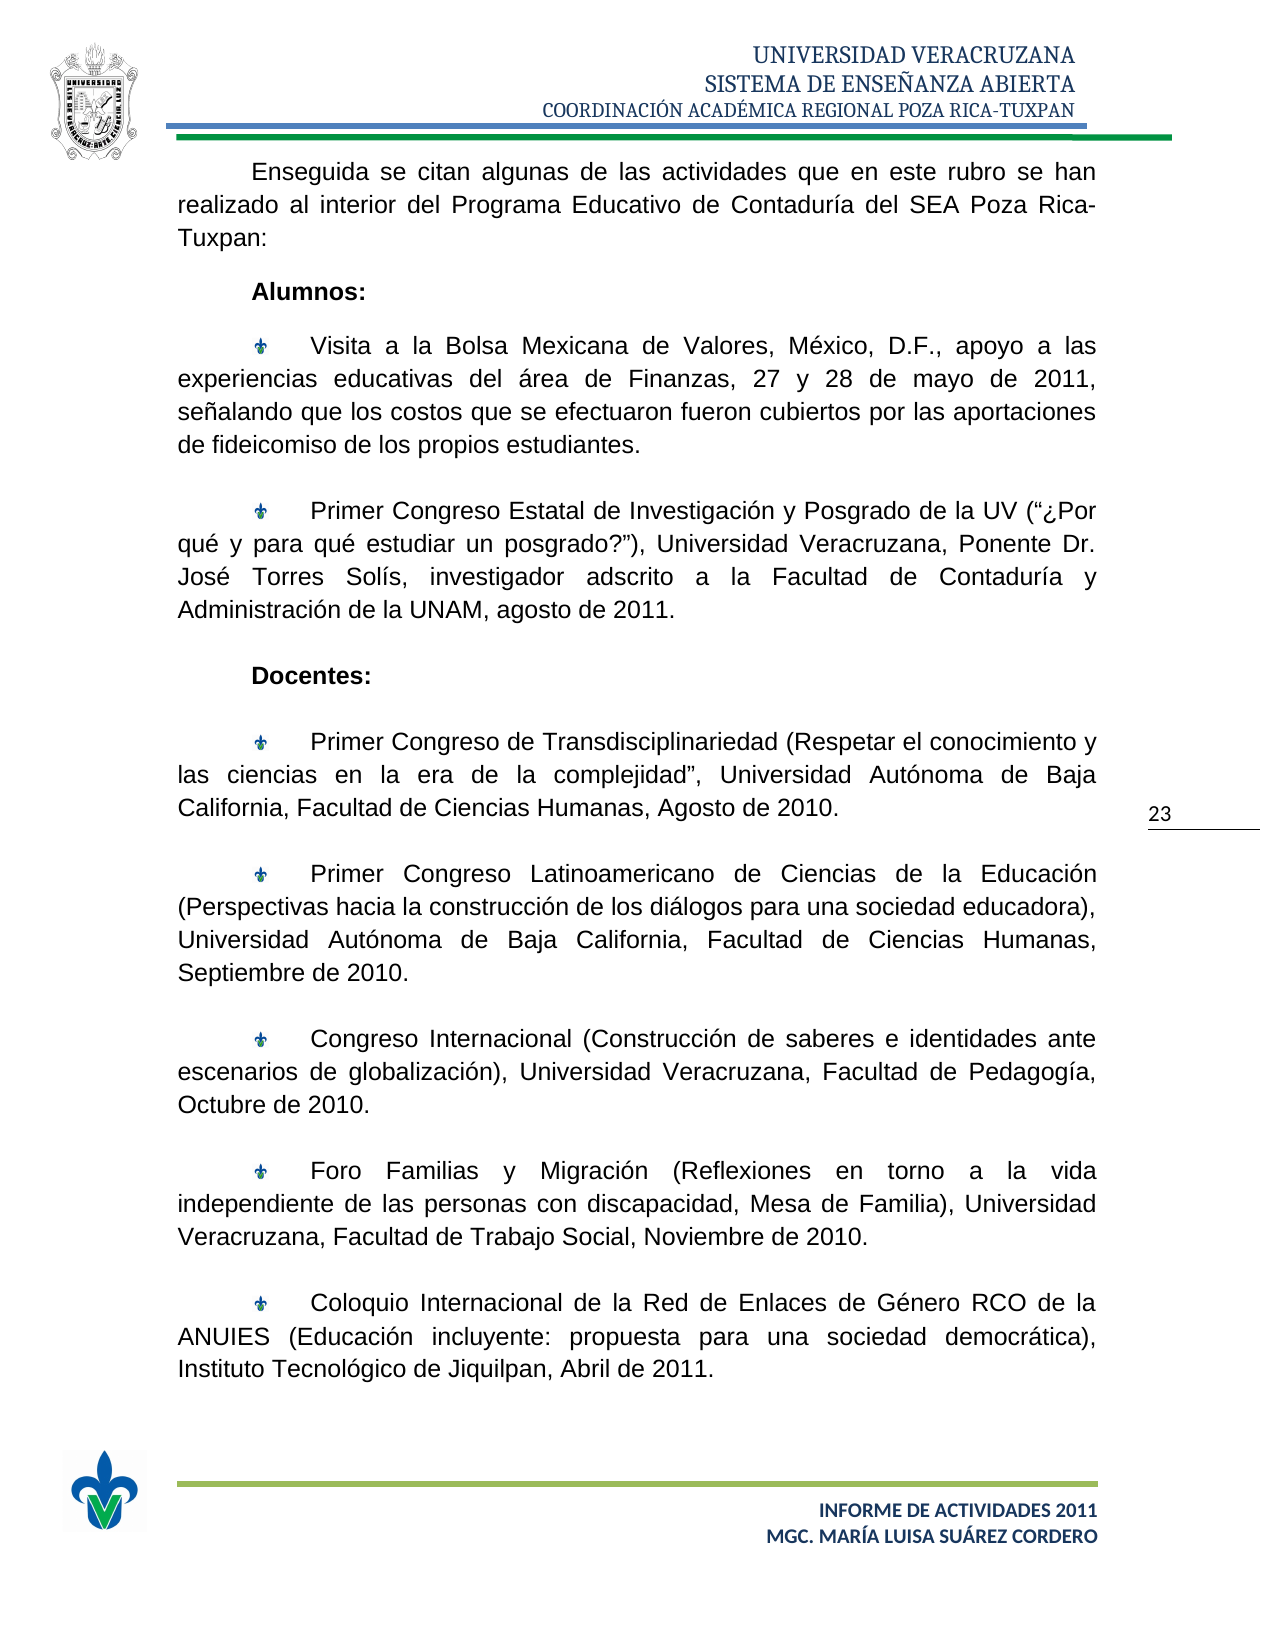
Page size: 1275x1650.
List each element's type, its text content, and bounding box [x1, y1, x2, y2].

picture [252, 502, 269, 520]
list Docentes: [251, 661, 1098, 690]
picture [252, 337, 269, 355]
picture [252, 734, 269, 751]
picture [252, 1163, 269, 1180]
list Foro Familias y Migración (Reflexiones en torno a la vida independiente de las personas con discapacidad, Mesa de Familia), Universidad Veracruzana, Facultad de Trabajo Social, Noviembre de 2010. [177, 1156, 1098, 1251]
list Primer Congreso Estatal de Investigación y Posgrado de la UV (“¿Por qué y para qué estudiar un posgrado?”), Universidad Veracruzana, Ponente Dr. José Torres Solís, investigador adscrito a la Facultad de Contaduría y Administración de la UNAM, agosto de 2011. [177, 496, 1098, 624]
list Congreso Internacional (Construcción de saberes e identidades ante escenarios de globalización), Universidad Veracruzana, Facultad de Pedagogía, Octubre de 2010. [177, 1024, 1098, 1119]
picture [252, 1031, 269, 1048]
text Alumnos: [177, 277, 1098, 306]
list Primer Congreso de Transdisciplinariedad (Respetar el conocimiento y las ciencias en la era de la complejidad”, Universidad Autónoma de Baja California, Facultad de Ciencias Humanas, Agosto de 2010. [177, 727, 1098, 822]
list Visita a la Bolsa Mexicana de Valores, México, D.F., apoyo a las experiencias educativas del área de Finanzas, 27 y 28 de mayo de 2011, señalando que los costos que se efectuaron fueron cubiertos por las aportaciones de fideicomiso de los propios estudiantes. [177, 331, 1098, 459]
list Primer Congreso Latinoamericano de Ciencias de la Educación (Perspectivas hacia la construcción de los diálogos para una sociedad educadora), Universidad Autónoma de Baja California, Facultad de Ciencias Humanas, Septiembre de 2010. [177, 859, 1098, 987]
list Coloquio Internacional de la Red de Enlaces de Género RCO de la ANUIES (Educación incluyente: propuesta para una sociedad democrática), Instituto Tecnológico de Jiquilpan, Abril de 2011. [177, 1288, 1098, 1383]
picture [40, 41, 147, 162]
picture [62, 1450, 147, 1532]
picture [252, 1295, 269, 1312]
text Enseguida se citan algunas de las actividades que en este rubro se han realizado al interior del Programa Educativo de Contaduría del SEA Poza Rica-Tuxpan: [177, 157, 1098, 252]
picture [252, 866, 269, 883]
